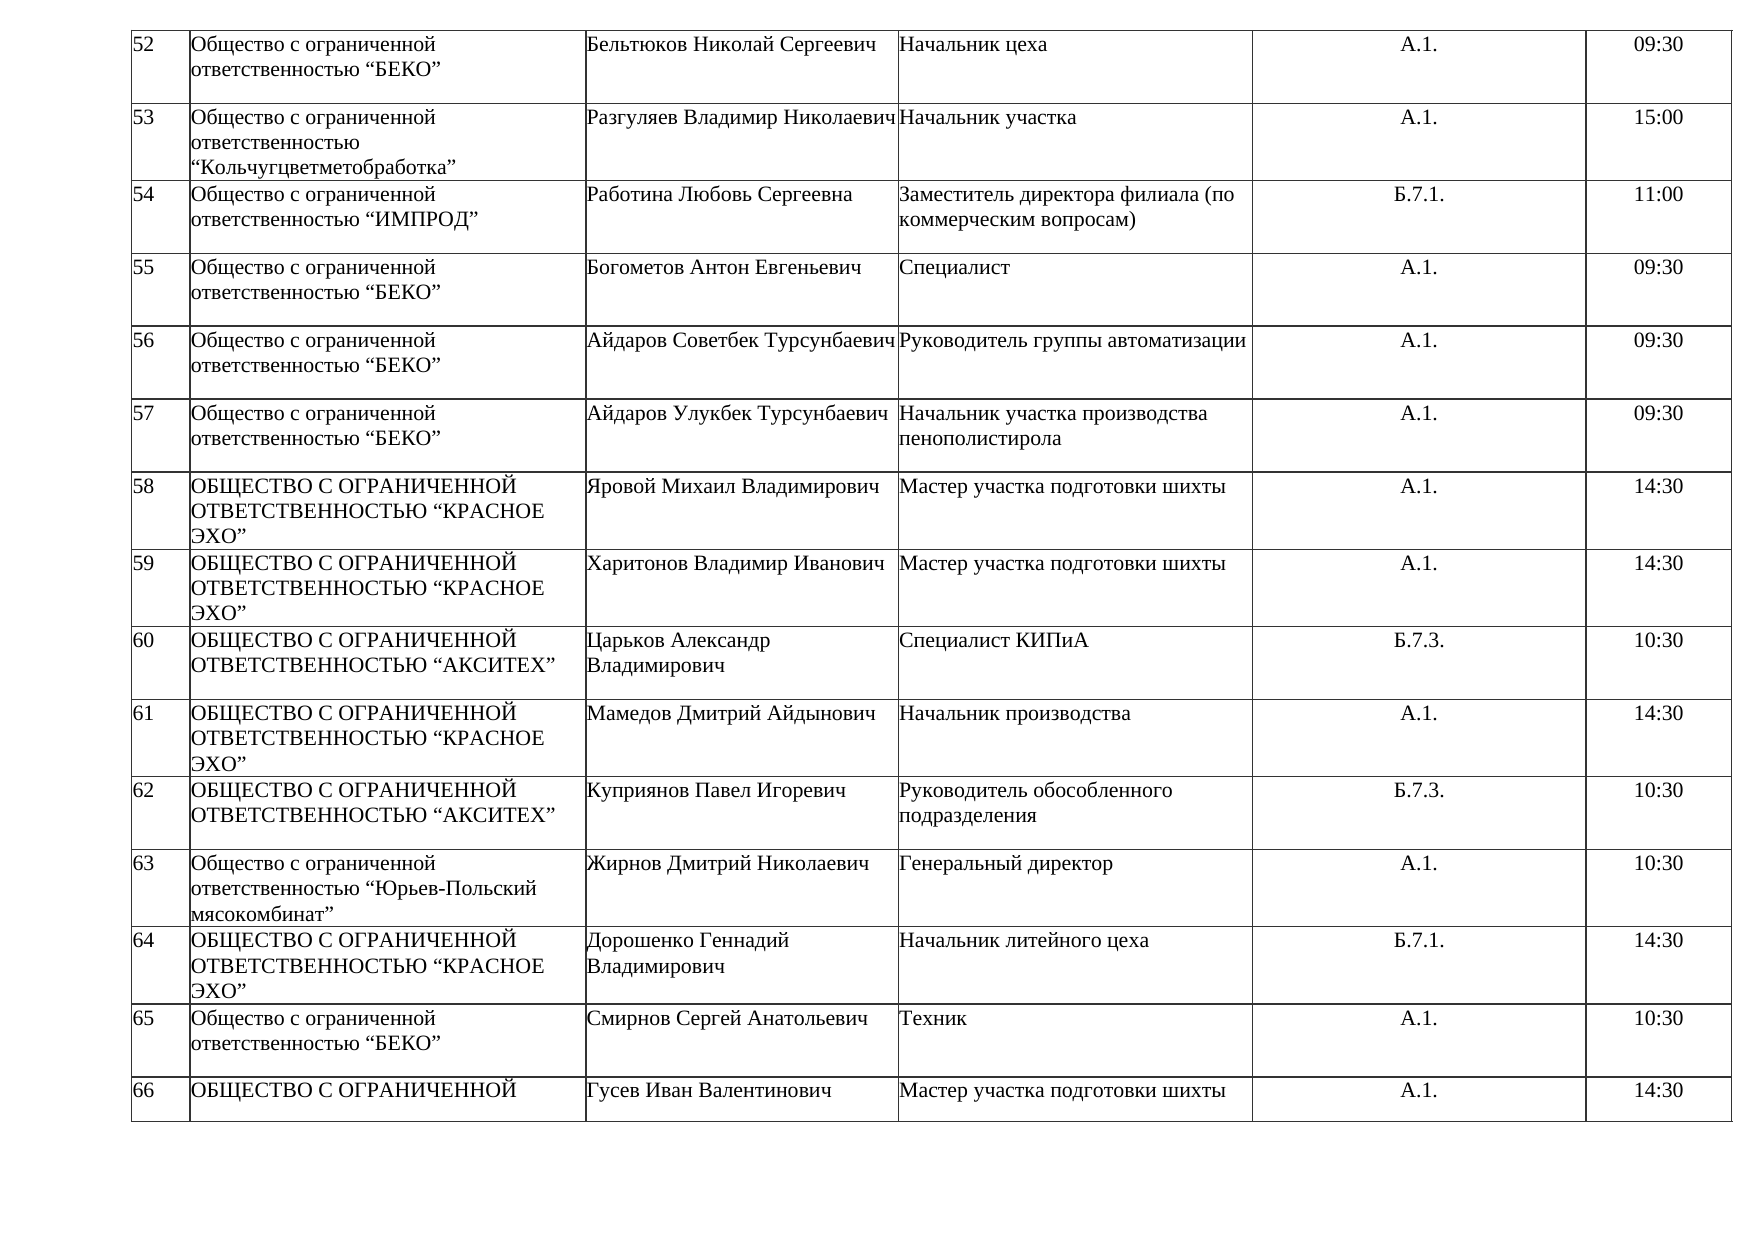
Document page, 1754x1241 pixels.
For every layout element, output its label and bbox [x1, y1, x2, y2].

table_cell [899, 550, 1252, 626]
table_cell [899, 181, 1252, 253]
table_cell [1587, 473, 1731, 549]
table_cell [1253, 627, 1585, 699]
table_cell [191, 327, 585, 398]
table_cell [1253, 927, 1585, 1003]
table_cell [1587, 550, 1731, 626]
table_cell [899, 777, 1252, 849]
table_cell [587, 627, 898, 699]
table_cell [191, 104, 585, 180]
table_cell [132, 31, 189, 103]
table_cell [899, 400, 1252, 471]
table_cell [1587, 927, 1731, 1003]
table_cell [1253, 181, 1585, 253]
table_cell [191, 1078, 585, 1121]
table_cell [587, 254, 898, 325]
table_cell [899, 31, 1252, 103]
table_cell [132, 473, 189, 549]
table_cell [587, 850, 898, 926]
table_cell [1253, 700, 1585, 776]
table_cell [132, 550, 189, 626]
table_cell [899, 1005, 1252, 1076]
table_cell [1587, 104, 1731, 180]
table_cell [587, 700, 898, 776]
table_cell [191, 473, 585, 549]
table_cell [587, 104, 898, 180]
table_cell [191, 927, 585, 1003]
table_cell [1587, 400, 1731, 471]
table_cell [1253, 400, 1585, 471]
table_cell [191, 31, 585, 103]
table_cell [899, 627, 1252, 699]
table_cell [899, 850, 1252, 926]
table_cell [132, 777, 189, 849]
table_cell [1253, 327, 1585, 398]
table_cell [587, 327, 898, 398]
table_cell [132, 627, 189, 699]
table_cell [587, 31, 898, 103]
table_cell [132, 1005, 189, 1076]
table_cell [587, 927, 898, 1003]
table_cell [1587, 254, 1731, 325]
table_cell [1587, 627, 1731, 699]
table_cell [1587, 181, 1731, 253]
table_cell [1253, 850, 1585, 926]
table_cell [1587, 850, 1731, 926]
table_cell [1587, 700, 1731, 776]
table_cell [1253, 104, 1585, 180]
table_cell [587, 1005, 898, 1076]
table_cell [132, 400, 189, 471]
table_cell [899, 254, 1252, 325]
table_cell [191, 1005, 585, 1076]
table_cell [132, 254, 189, 325]
table_cell [1587, 327, 1731, 398]
table_cell [132, 327, 189, 398]
table_cell [899, 473, 1252, 549]
table_cell [132, 181, 189, 253]
table_cell [191, 254, 585, 325]
table_cell [587, 777, 898, 849]
table_cell [1253, 254, 1585, 325]
table_cell [191, 627, 585, 699]
table_cell [899, 927, 1252, 1003]
table_cell [191, 550, 585, 626]
table_cell [191, 850, 585, 926]
table_cell [1253, 1005, 1585, 1076]
table_cell [899, 327, 1252, 398]
table_cell [132, 700, 189, 776]
table_cell [587, 1078, 898, 1121]
table_cell [587, 550, 898, 626]
table_cell [1253, 31, 1585, 103]
table_cell [899, 700, 1252, 776]
table_cell [1253, 473, 1585, 549]
table_cell [1253, 777, 1585, 849]
table_cell [132, 927, 189, 1003]
table_cell [1253, 1078, 1585, 1121]
table_cell [132, 1078, 189, 1121]
table_cell [193, 1084, 203, 1096]
table_cell [191, 700, 585, 776]
table_cell [587, 181, 898, 253]
table_cell [132, 850, 189, 926]
table_cell [132, 104, 189, 180]
table_cell [1732, 30, 1749, 1122]
table_cell [1587, 31, 1731, 103]
table_cell [587, 473, 898, 549]
table_cell [1253, 550, 1585, 626]
table_cell [1587, 777, 1731, 849]
table_cell [1587, 1078, 1731, 1121]
table_cell [191, 181, 585, 253]
table_cell [899, 1078, 1252, 1121]
table_cell [1587, 1005, 1731, 1076]
table_cell [191, 400, 585, 471]
table_cell [191, 777, 585, 849]
table_cell [899, 104, 1252, 180]
table_cell [587, 400, 898, 471]
